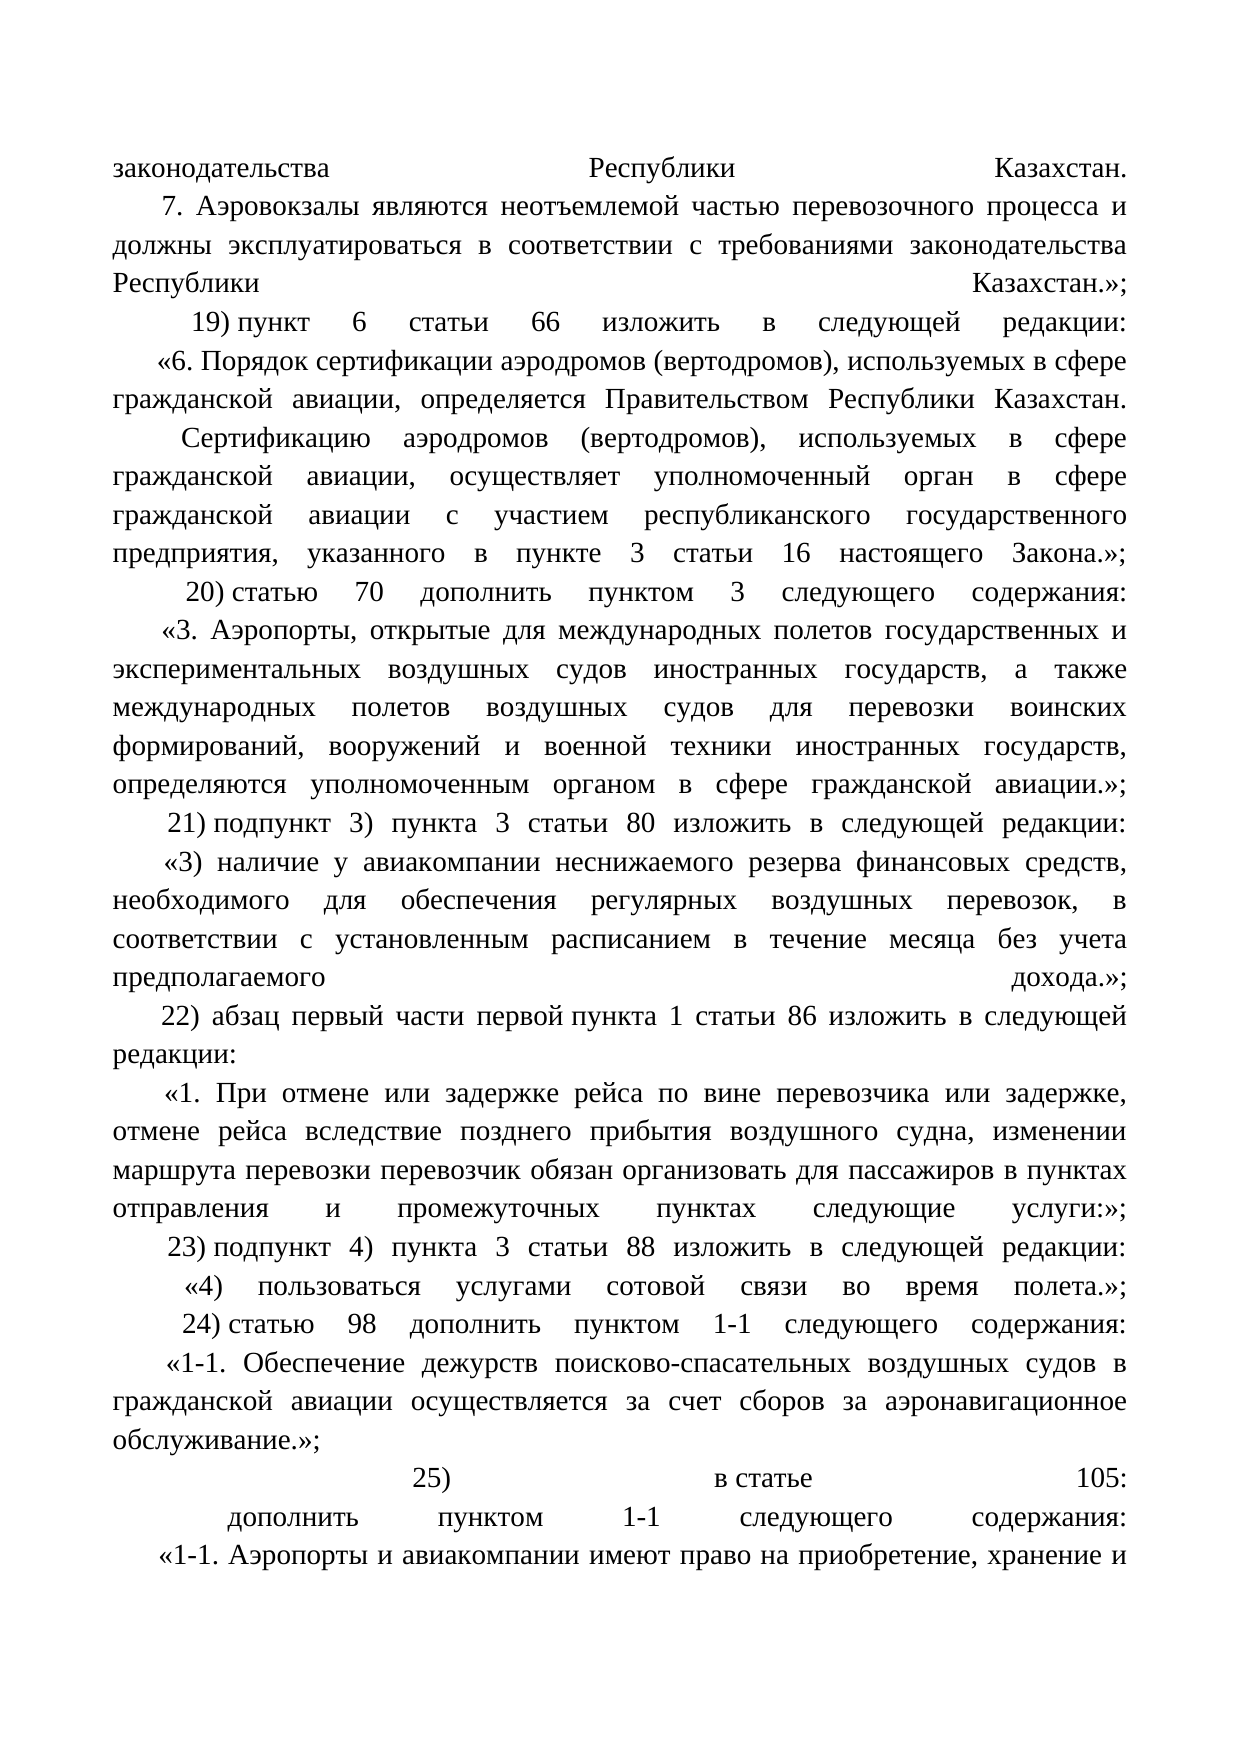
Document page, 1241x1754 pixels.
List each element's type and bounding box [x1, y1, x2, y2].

text [112, 150, 1128, 1571]
